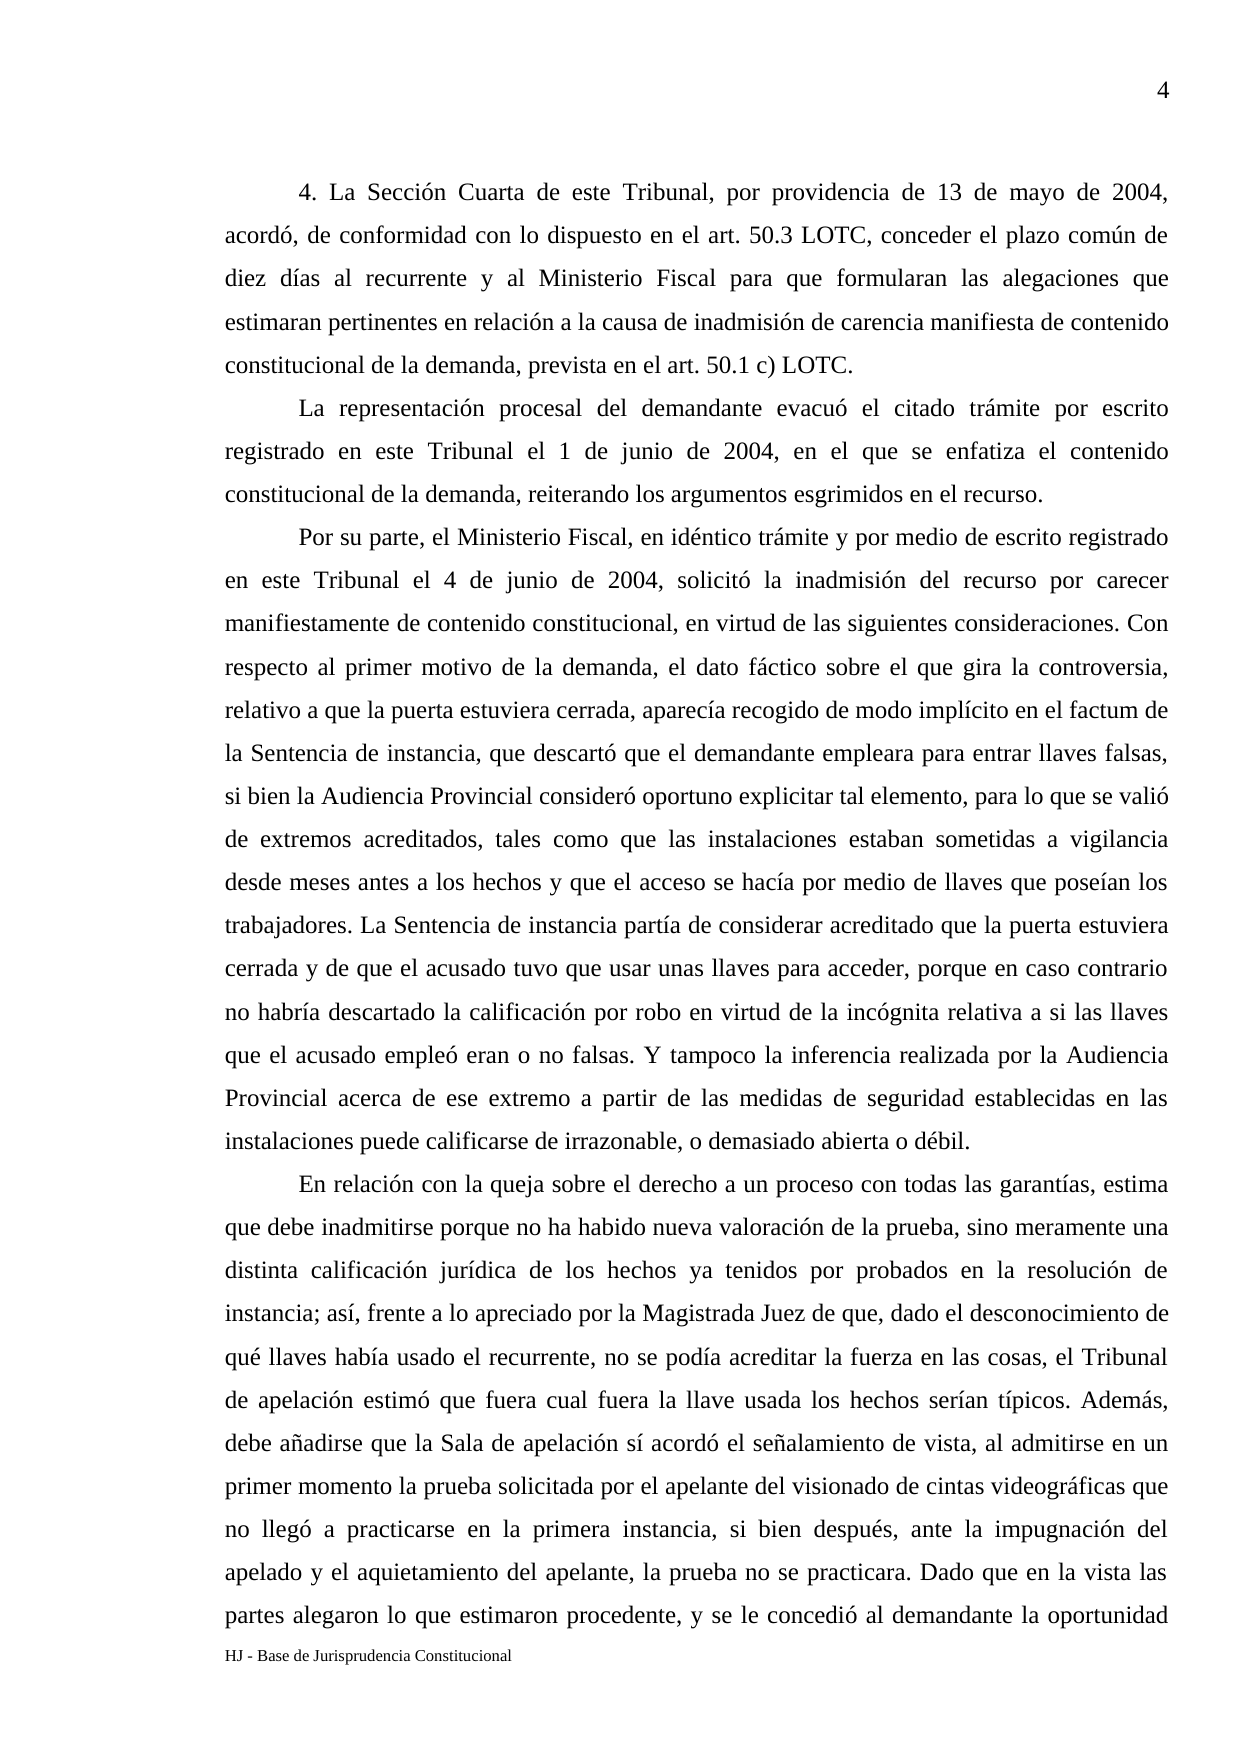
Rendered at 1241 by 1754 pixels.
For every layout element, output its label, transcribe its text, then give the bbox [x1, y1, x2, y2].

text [224, 1169, 1169, 1629]
text 4. La Sección Cuarta de este Tribunal, por providencia de 13 de mayo de 2004, acordó, de conformidad con lo dispuesto en el art. 50.3 LOTC, conceder el plazo común de diez días al recurrente y al Ministerio Fiscal para que formularan las alegaciones que estimaran pertinentes en relación a la causa de inadmisión de carencia manifiesta de contenido constitucional de la demanda, prevista en el art. 50.1 c) LOTC. [224, 177, 1169, 378]
text La representación procesal del demandante evacuó el citado trámite por escrito registrado en este Tribunal el 1 de junio de 2004, en el que se enfatiza el contenido constitucional de la demanda, reiterando los argumentos esgrimidos en el recurso. [224, 393, 1169, 508]
text Por su parte, el Ministerio Fiscal, en idéntico trámite y por medio de escrito registrado en este Tribunal el 4 de junio de 2004, solicitó la inadmisión del recurso por carecer manifiestamente de contenido constitucional, en virtud de las siguientes consideraciones. Con respecto al primer motivo de la demanda, el dato fáctico sobre el que gira la controversia, relativo a que la puerta estuviera cerrada, aparecía recogido de modo implícito en el factum de la Sentencia de instancia, que descartó que el demandante empleara para entrar llaves falsas, si bien la Audiencia Provincial consideró oportuno explicitar tal elemento, para lo que se valió de extremos acreditados, tales como que las instalaciones estaban sometidas a vigilancia desde meses antes a los hechos y que el acceso se hacía por medio de llaves que poseían los trabajadores. La Sentencia de instancia partía de considerar acreditado que la puerta estuviera cerrada y de que el acusado tuvo que usar unas llaves para acceder, porque en caso contrario no habría descartado la calificación por robo en virtud de la incógnita relativa a si las llaves que el acusado empleó eran o no falsas. Y tampoco la inferencia realizada por la Audiencia Provincial acerca de ese extremo a partir de las medidas de seguridad establecidas en las instalaciones puede calificarse de irrazonable, o demasiado abierta o débil. [224, 522, 1169, 1155]
